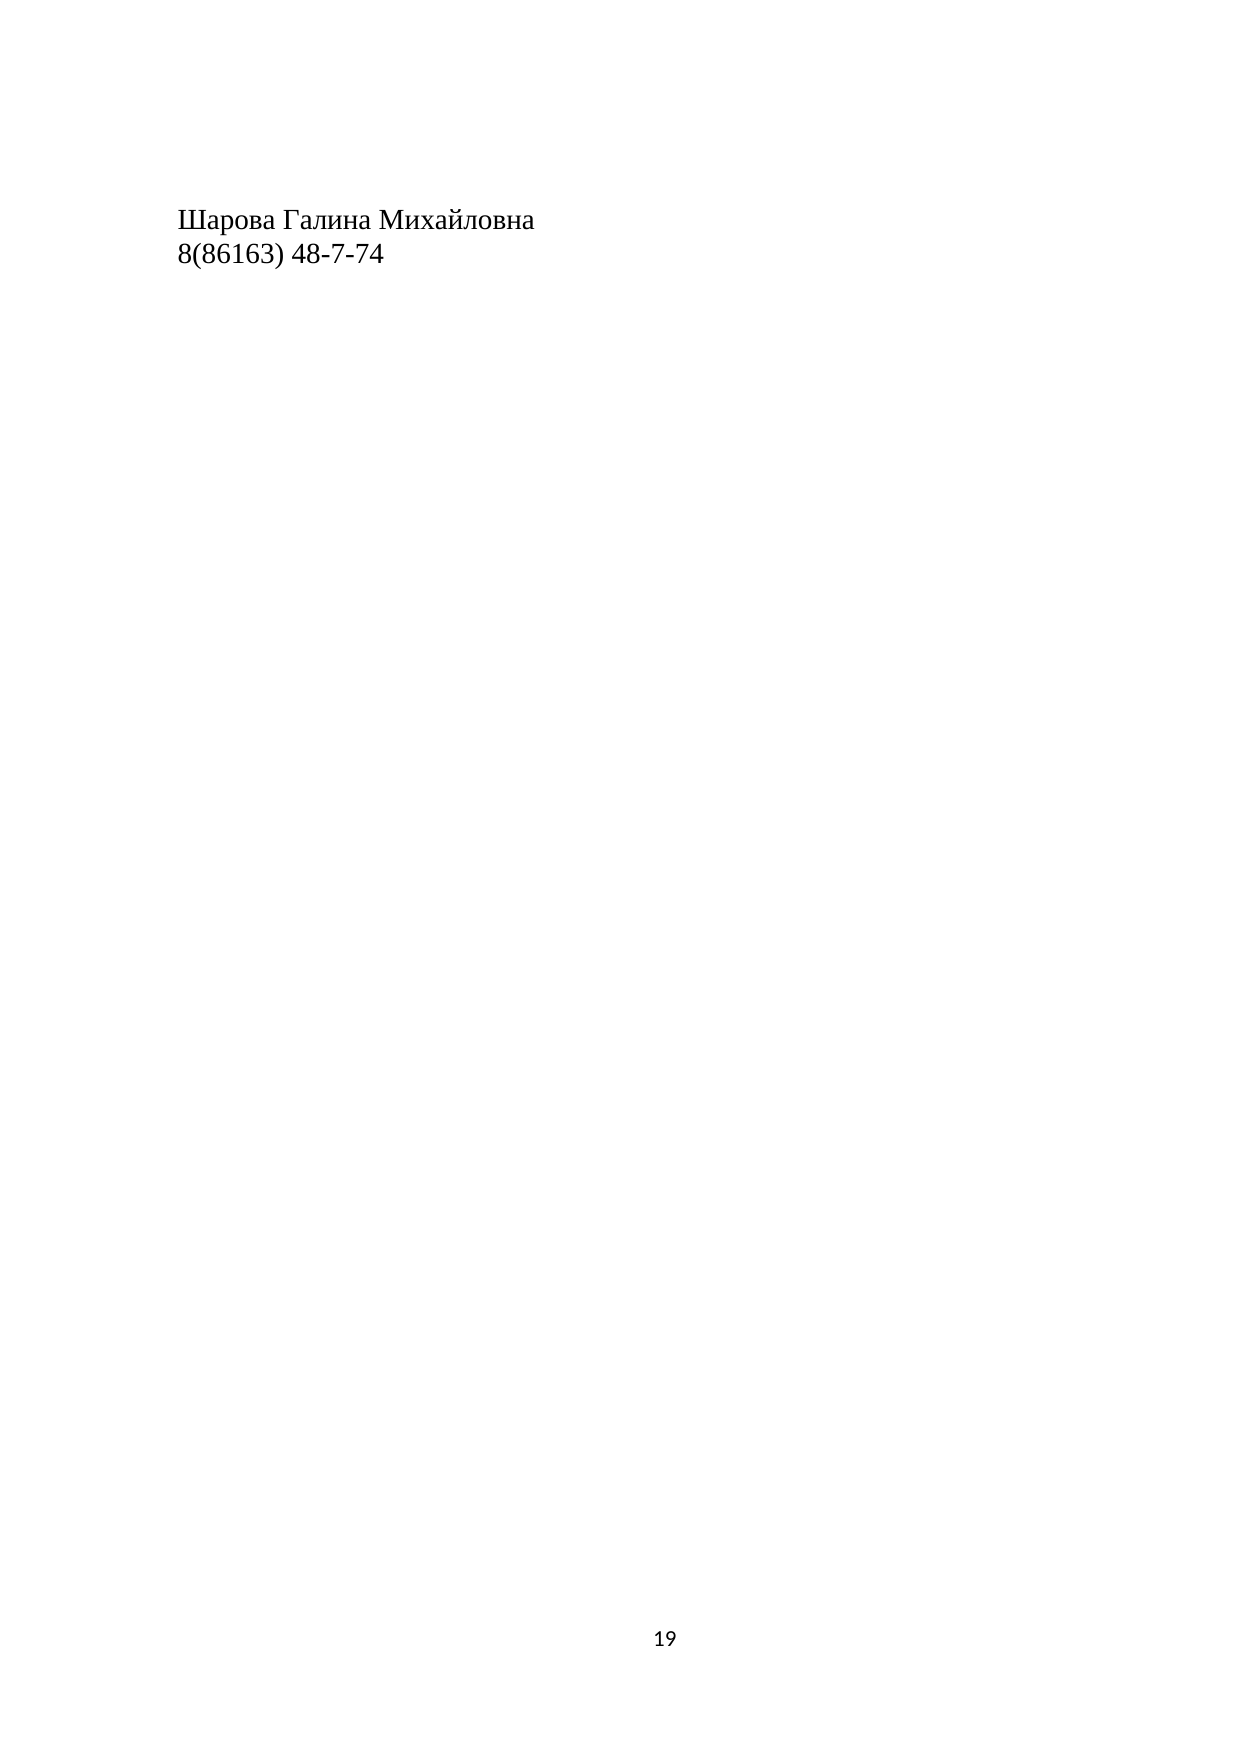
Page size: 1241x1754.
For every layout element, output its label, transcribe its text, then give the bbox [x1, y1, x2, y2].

text 8(86163) 48-7-74 [177, 236, 1152, 269]
text Шарова Галина Михайловна [177, 202, 1152, 236]
